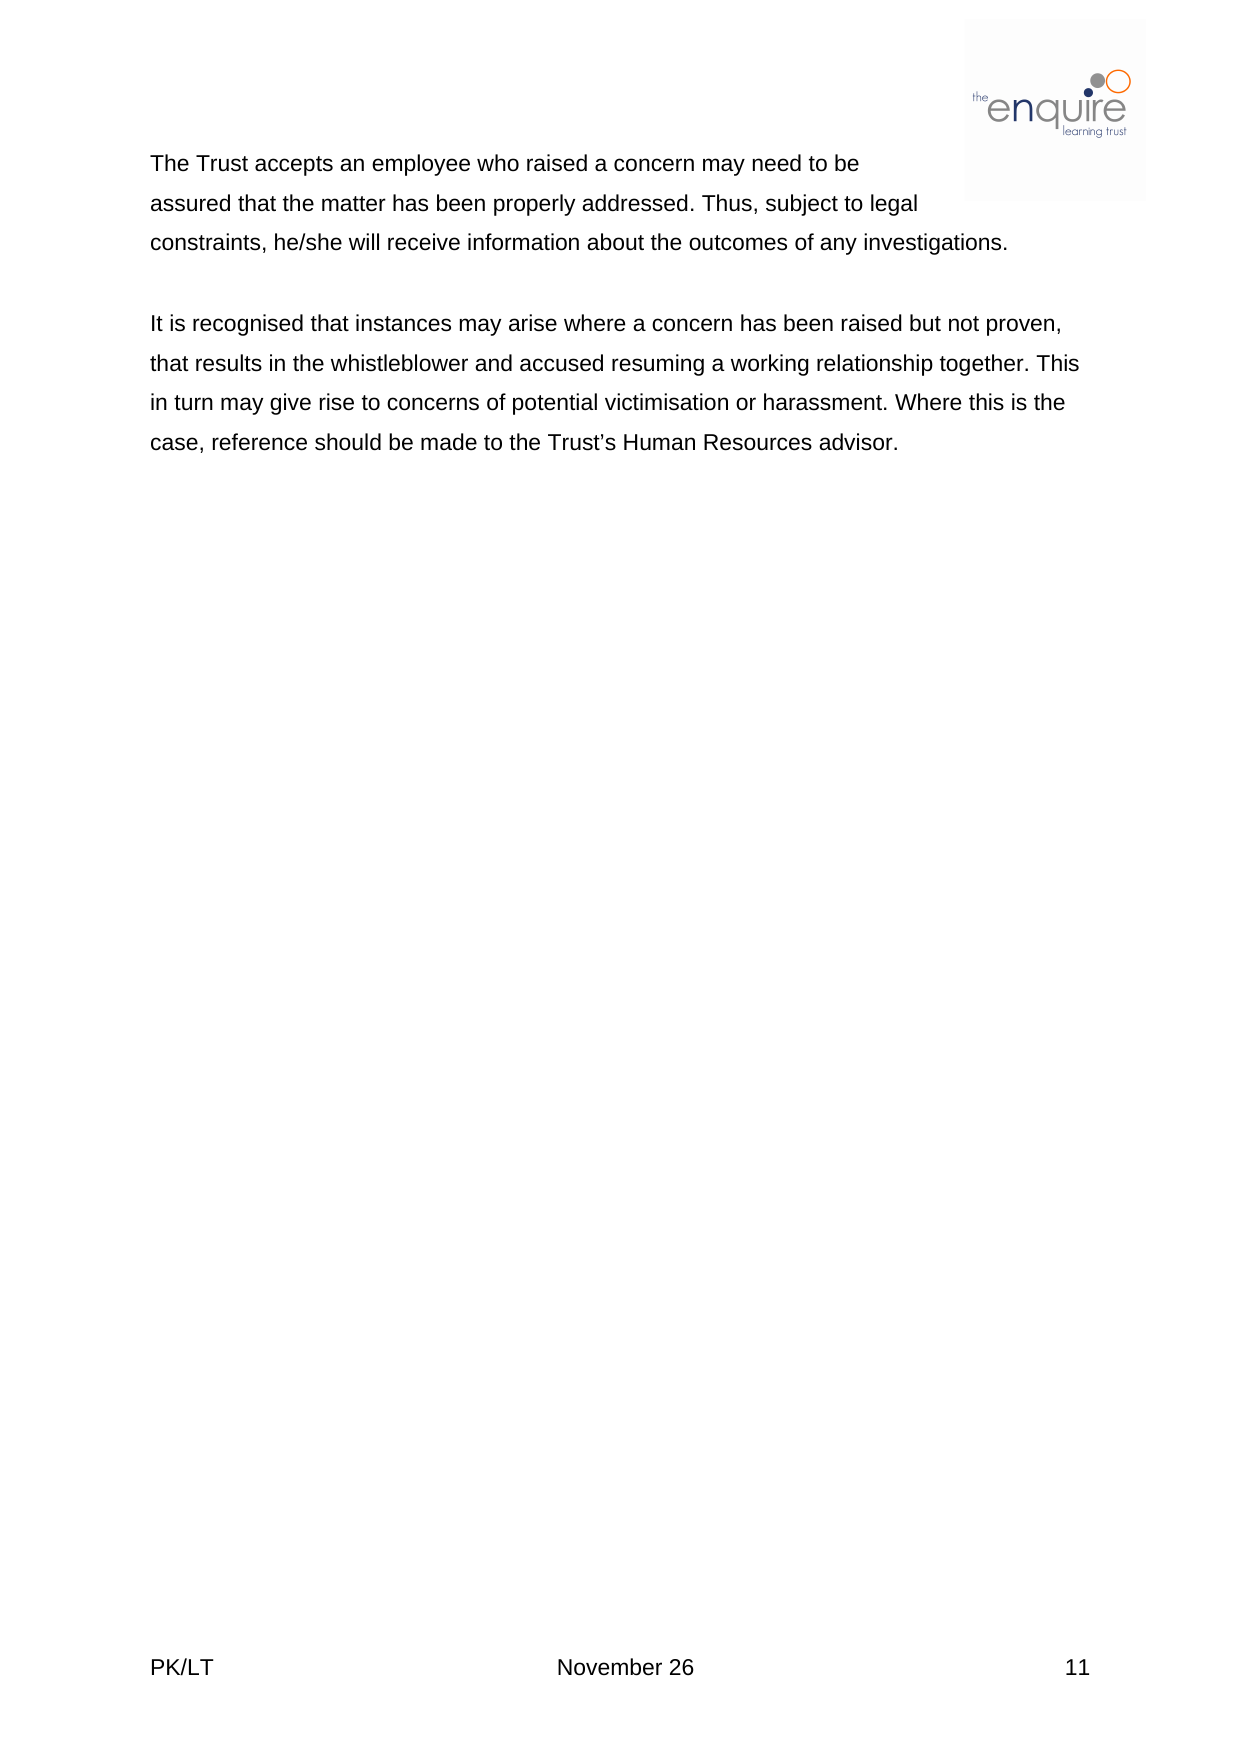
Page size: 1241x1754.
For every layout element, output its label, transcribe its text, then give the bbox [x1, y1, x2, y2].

text The Trust accepts an employee who raised a concern may need to be assured that the matter has been properly addressed. Thus, subject to legal constraints, he/she will receive information about the outcomes of any investigations. [150, 150, 1090, 255]
text It is recognised that instances may arise where a concern has been raised but not proven, that results in the whistleblower and accused resuming a working relationship together. This in turn may give rise to concerns of potential victimisation or harassment. Where this is the case, reference should be made to the Trust’s Human Resources advisor. [150, 310, 1090, 455]
picture [964, 19, 1146, 201]
